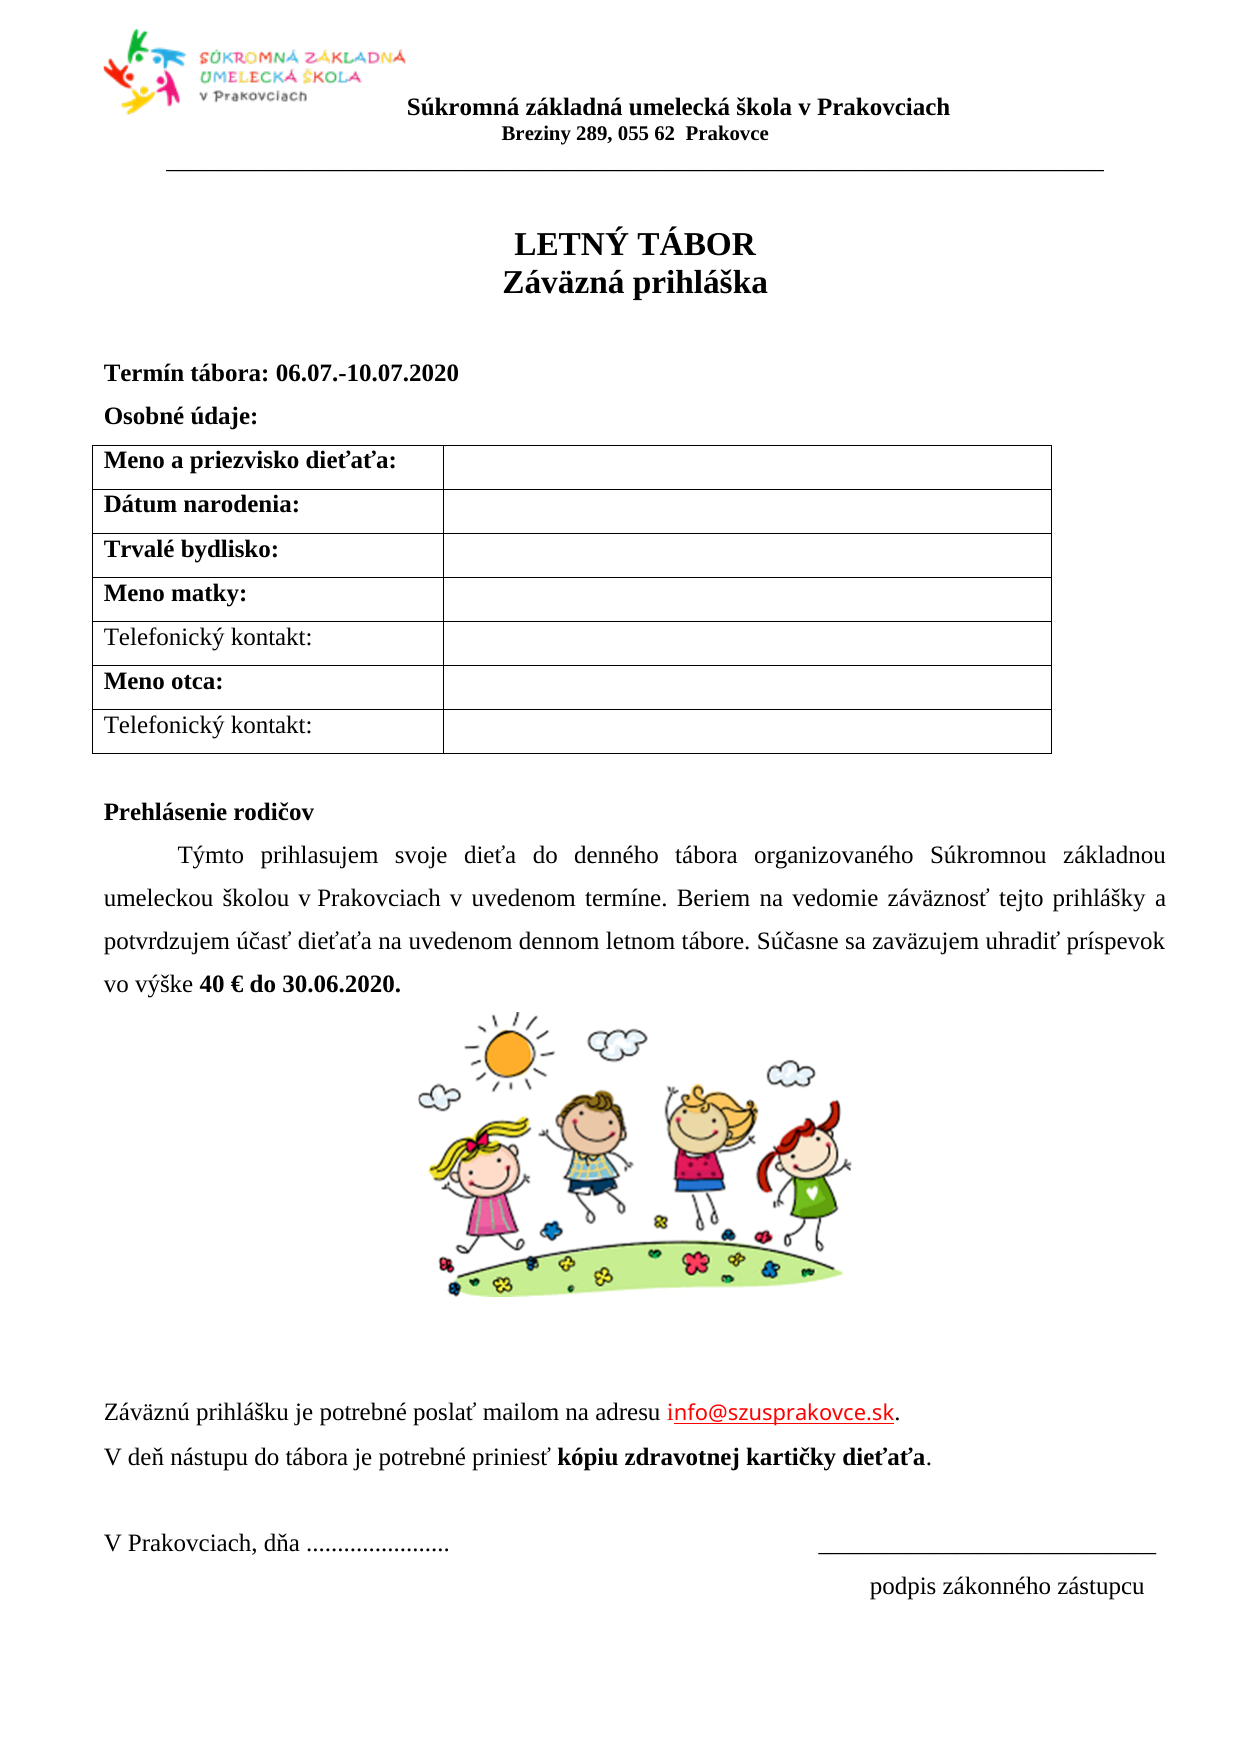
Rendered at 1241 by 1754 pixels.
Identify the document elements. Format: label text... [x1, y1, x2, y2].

text Týmto prihlasujem svoje dieťa do denného tábora organizovaného Súkromnou základnou umeleckou školou v Prakovciach v uvedenom termíne. Beriem na vedomie záväznosť tejto prihlášky a potvrdzujem účasť dieťaťa na uvedenom dennom letnom tábore. Súčasne sa zaväzujem uhradiť príspevok vo výške 40 € do 30.06.2020. [103, 840, 1167, 998]
table_cell Trvalé bydlisko: [93, 534, 443, 577]
table_cell Dátum narodenia: [93, 490, 443, 533]
table_cell Meno otca: [93, 666, 443, 709]
text podpis zákonného zástupcu [103, 1571, 1167, 1600]
text V deň nástupu do tábora je potrebné priniesť kópiu zdravotnej kartičky dieťaťa. [103, 1442, 1167, 1471]
table_cell Telefonický kontakt: [93, 622, 443, 665]
table_header Meno a priezvisko dieťaťa: [93, 446, 443, 488]
text Záväznú prihlášku je potrebné poslať mailom na adresu info@szusprakovce.sk. [103, 1397, 1167, 1427]
picture [418, 1012, 852, 1297]
text Prehlásenie rodičov [103, 797, 1167, 826]
text Termín tábora: 06.07.-10.07.2020 [103, 358, 1167, 387]
table_header [444, 446, 1051, 488]
text LETNÝ TÁBOR [103, 224, 1167, 262]
picture [103, 29, 407, 116]
table_cell Telefonický kontakt: [93, 710, 443, 753]
table_cell [444, 622, 1051, 665]
table_cell [444, 710, 1051, 753]
text Osobné údaje: [103, 401, 1167, 430]
table_cell [444, 666, 1051, 709]
table_cell [444, 578, 1051, 621]
table_cell [444, 534, 1051, 577]
table_cell Meno matky: [93, 578, 443, 621]
table_cell [444, 490, 1051, 533]
text Záväzná prihláška [103, 262, 1167, 301]
text V Prakovciach, dňa ....................... ___________________________ [103, 1528, 1167, 1557]
